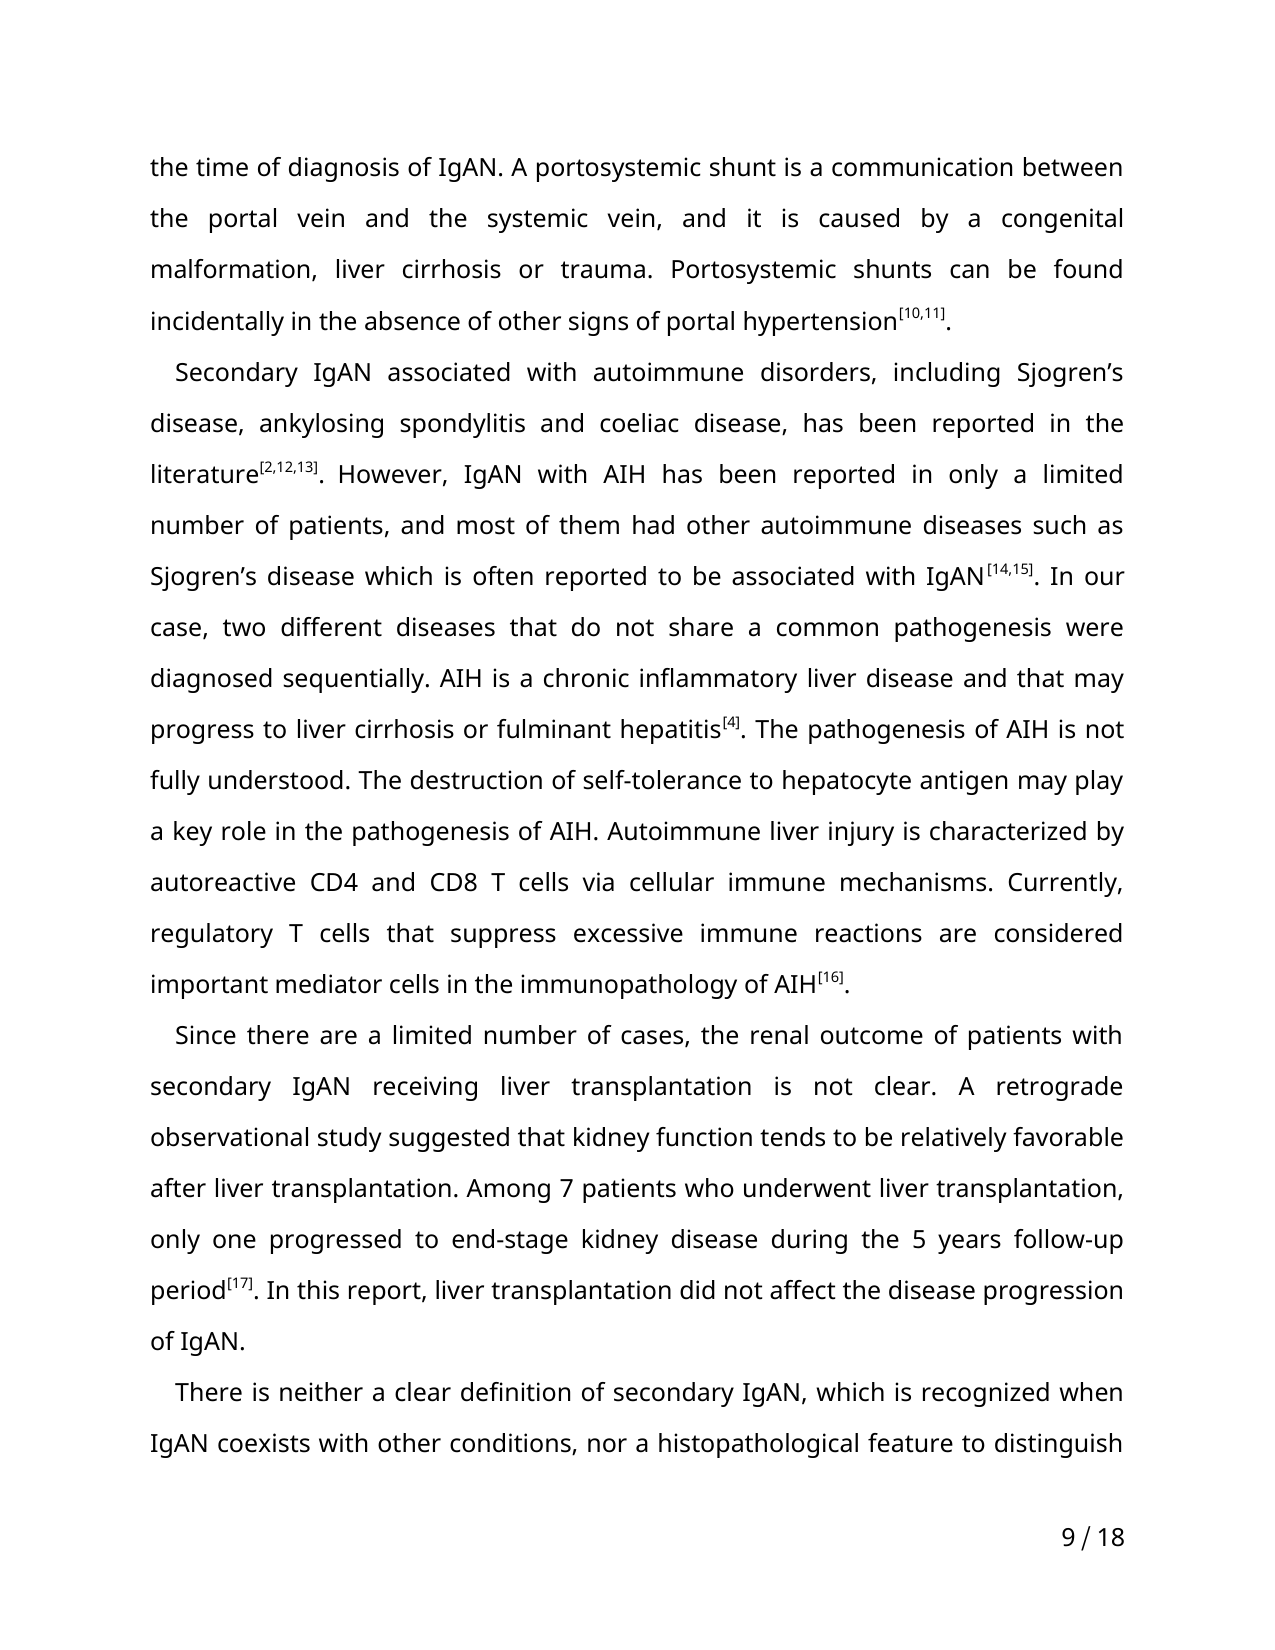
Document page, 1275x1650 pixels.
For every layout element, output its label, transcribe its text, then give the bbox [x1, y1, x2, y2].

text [150, 1375, 1125, 1460]
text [150, 150, 1125, 337]
text Secondary IgAN associated with autoimmune disorders, including Sjogren’s disease, ankylosing spondylitis and coeliac disease, has been reported in the literature[2,12,13]. However, IgAN with AIH has been reported in only a limited number of patients, and most of them had other autoimmune diseases such as Sjogren’s disease which is often reported to be associated with IgAN[14,15]. In our case, two different diseases that do not share a common pathogenesis were diagnosed sequentially. AIH is a chronic inflammatory liver disease and that may progress to liver cirrhosis or fulminant hepatitis[4]. The pathogenesis of AIH is not fully understood. The destruction of self-tolerance to hepatocyte antigen may play a key role in the pathogenesis of AIH. Autoimmune liver injury is characterized by autoreactive CD4 and CD8 T cells via cellular immune mechanisms. Currently, regulatory T cells that suppress excessive immune reactions are considered important mediator cells in the immunopathology of AIH[16]. [150, 354, 1125, 1001]
text Since there are a limited number of cases, the renal outcome of patients with secondary IgAN receiving liver transplantation is not clear. A retrograde observational study suggested that kidney function tends to be relatively favorable after liver transplantation. Among 7 patients who underwent liver transplantation, only one progressed to end-stage kidney disease during the 5 years follow-up period[17]. In this report, liver transplantation did not affect the disease progression of IgAN. [150, 1018, 1125, 1358]
